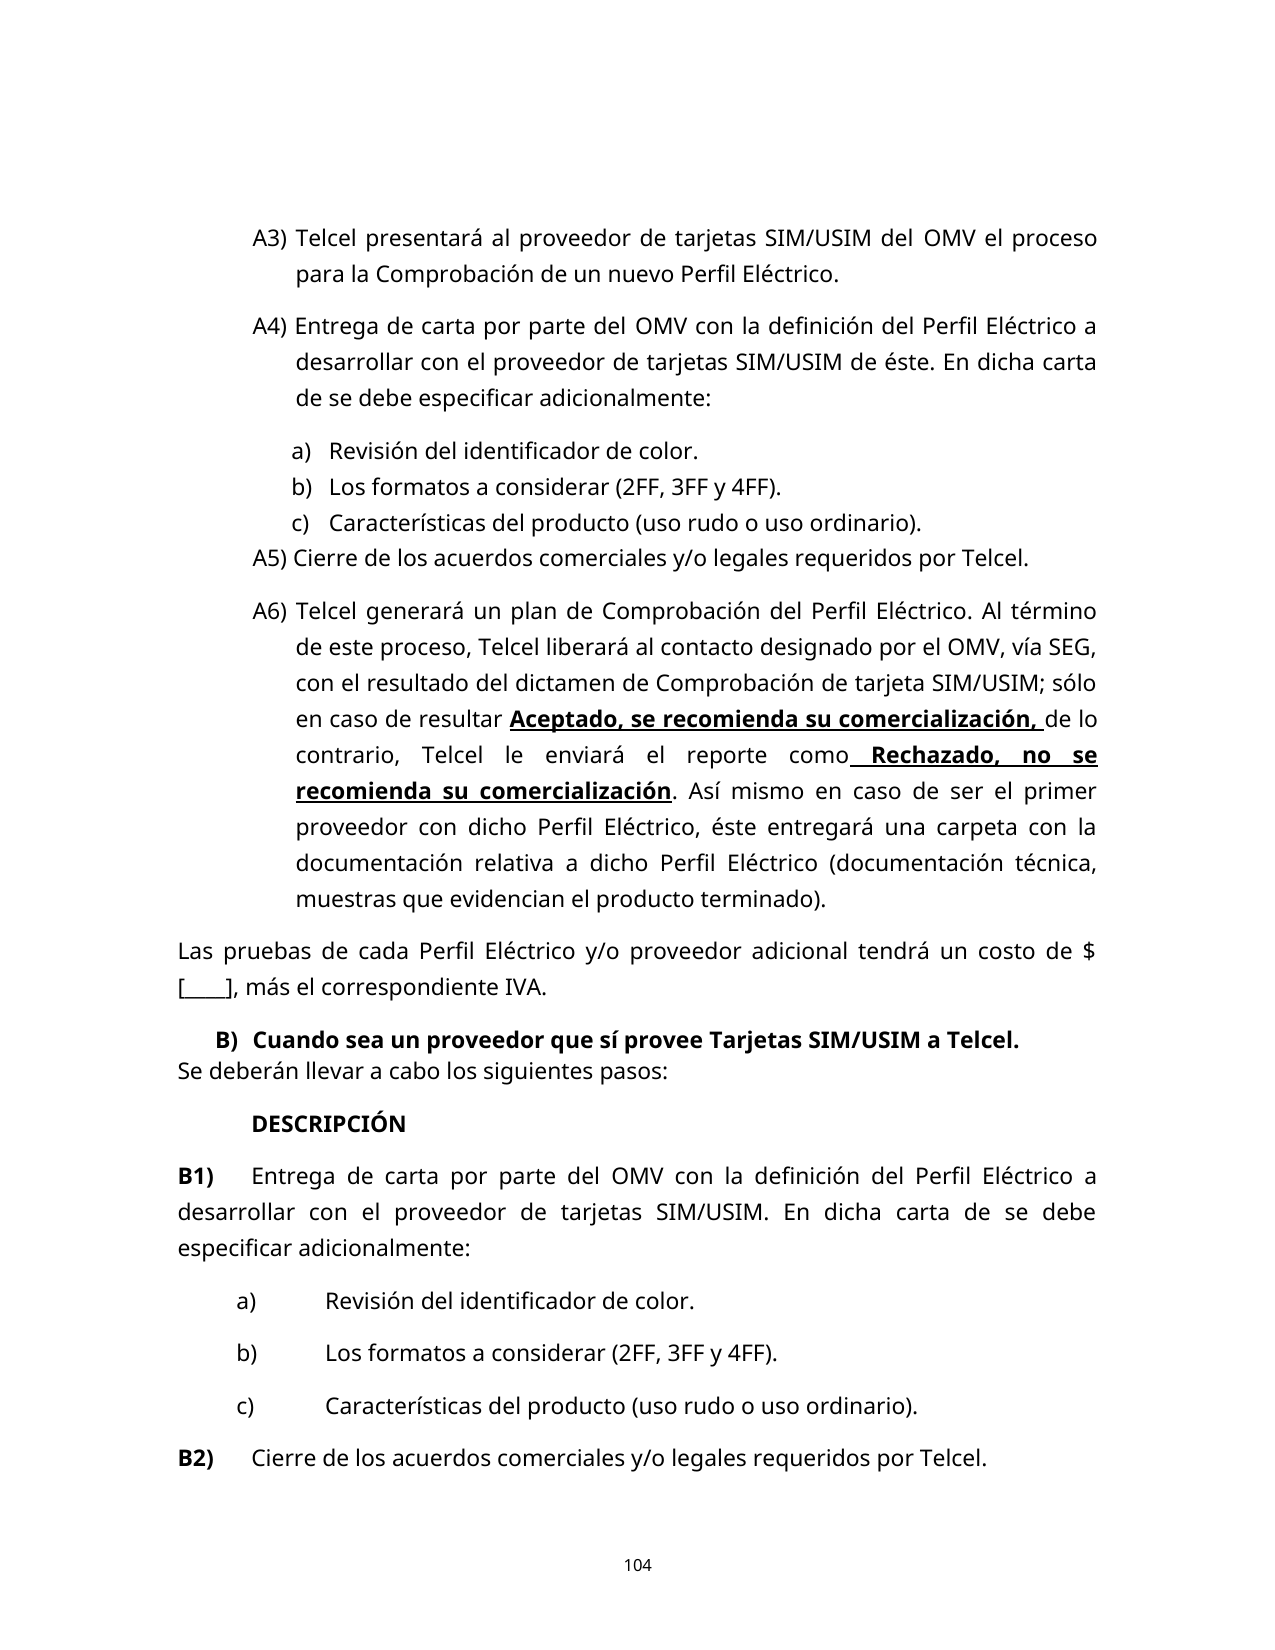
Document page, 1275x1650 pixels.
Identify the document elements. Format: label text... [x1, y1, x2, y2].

list Características del producto (uso rudo o uso ordinario). [291, 506, 1098, 538]
list Los formatos a considerar (2FF, 3FF y 4FF). [291, 471, 1098, 502]
text a) Revisión del identificador de color. [236, 1284, 1098, 1316]
text A3) Telcel presentará al proveedor de tarjetas SIM/USIM del OMV el proceso para la Comprobación de un nuevo Perfil Eléctrico. [252, 222, 1098, 289]
text b) Los formatos a considerar (2FF, 3FF y 4FF). [236, 1337, 1098, 1368]
text A6) Telcel generará un plan de Comprobación del Perfil Eléctrico. Al término de este proceso, Telcel liberará al contacto designado por el OMV, vía SEG, con el resultado del dictamen de Comprobación de tarjeta SIM/USIM; sólo en caso de resultar Aceptado, se recomienda su comercialización, de lo contrario, Telcel le enviará el reporte como Rechazado, no se recomienda su comercialización. Así mismo en caso de ser el primer proveedor con dicho Perfil Eléctrico, éste entregará una carpeta con la documentación relativa a dicho Perfil Eléctrico (documentación técnica, muestras que evidencian el producto terminado). [252, 595, 1098, 914]
text A5) Cierre de los acuerdos comerciales y/o legales requeridos por Telcel. [252, 542, 1098, 574]
text c) Características del producto (uso rudo o uso ordinario). [236, 1390, 1098, 1421]
text DESCRIPCIÓN [177, 1107, 1098, 1139]
text Se deberán llevar a cabo los siguientes pasos: [177, 1055, 1098, 1086]
list Revisión del identificador de color. [291, 434, 1098, 466]
text Las pruebas de cada Perfil Eléctrico y/o proveedor adicional tendrá un costo de $[____], más el correspondiente IVA. [177, 935, 1098, 1002]
text A4) Entrega de carta por parte del OMV con la definición del Perfil Eléctrico a desarrollar con el proveedor de tarjetas SIM/USIM de éste. En dicha carta de se debe especificar adicionalmente: [252, 310, 1098, 413]
text B2) Cierre de los acuerdos comerciales y/o legales requeridos por Telcel. [177, 1442, 1098, 1474]
list Cuando sea un proveedor que sí provee Tarjetas SIM/USIM a Telcel. [215, 1024, 1098, 1055]
text B1) Entrega de carta por parte del OMV con la definición del Perfil Eléctrico a desarrollar con el proveedor de tarjetas SIM/USIM. En dicha carta de se debe especificar adicionalmente: [177, 1160, 1098, 1263]
